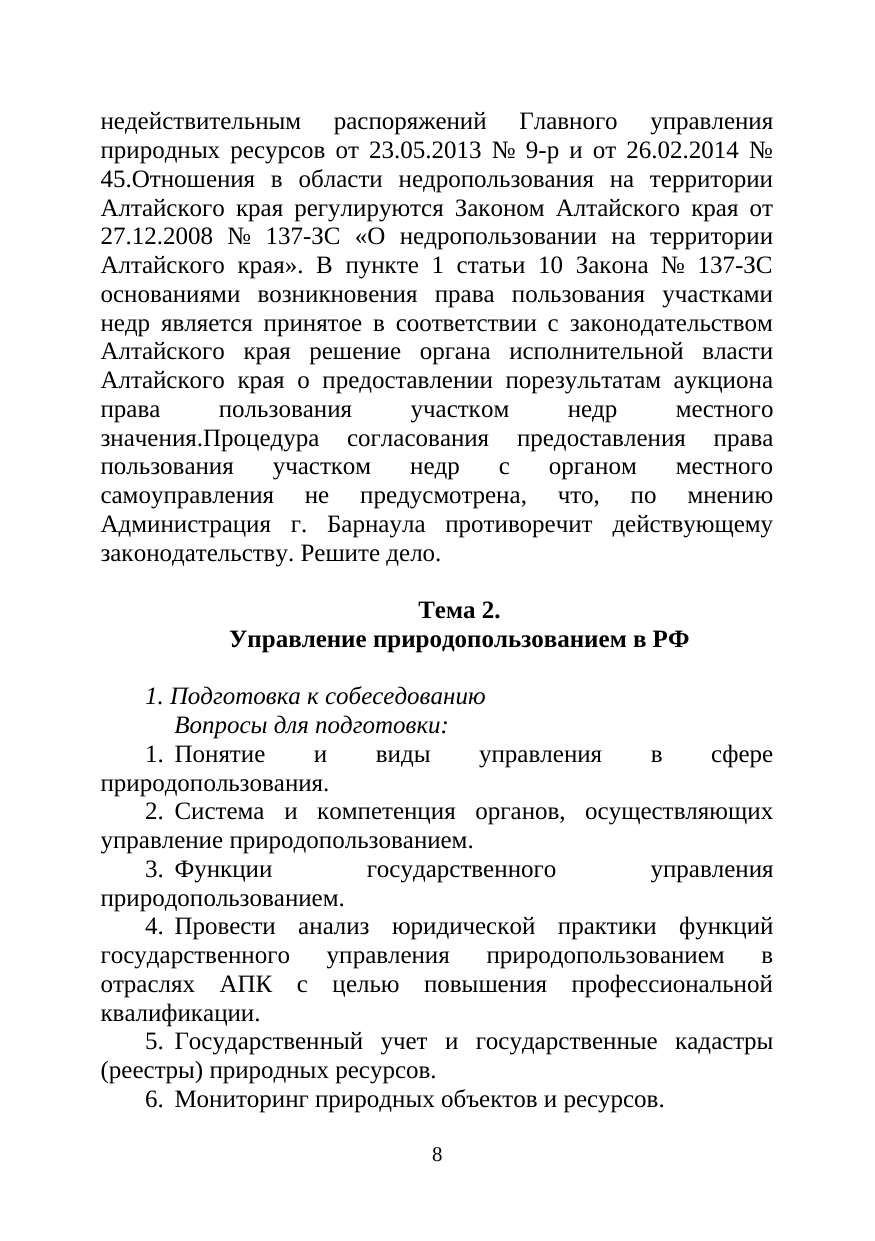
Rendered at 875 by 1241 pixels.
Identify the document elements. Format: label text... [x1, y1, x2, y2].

text Управление природопользованием в РФ [100, 624, 774, 653]
list Государственный учет и государственные кадастры (реестры) природных ресурсов. [100, 1026, 774, 1084]
list Функции государственного управления природопользованием. [100, 854, 774, 911]
text Вопросы для подготовки: [100, 710, 774, 739]
list Мониторинг природных объектов и ресурсов. [100, 1084, 774, 1113]
list Провести анализ юридической практики функций государственного управления природопользованием в отраслях АПК с целью повышения профессиональной квалификации. [100, 911, 774, 1026]
text Тема 2. [100, 595, 774, 624]
list Понятие и виды управления в сфере природопользования. [100, 739, 774, 796]
text 1. Подготовка к собеседованию [100, 681, 774, 710]
list Система и компетенция органов, осуществляющих управление природопользованием. [100, 796, 774, 854]
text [100, 106, 774, 566]
